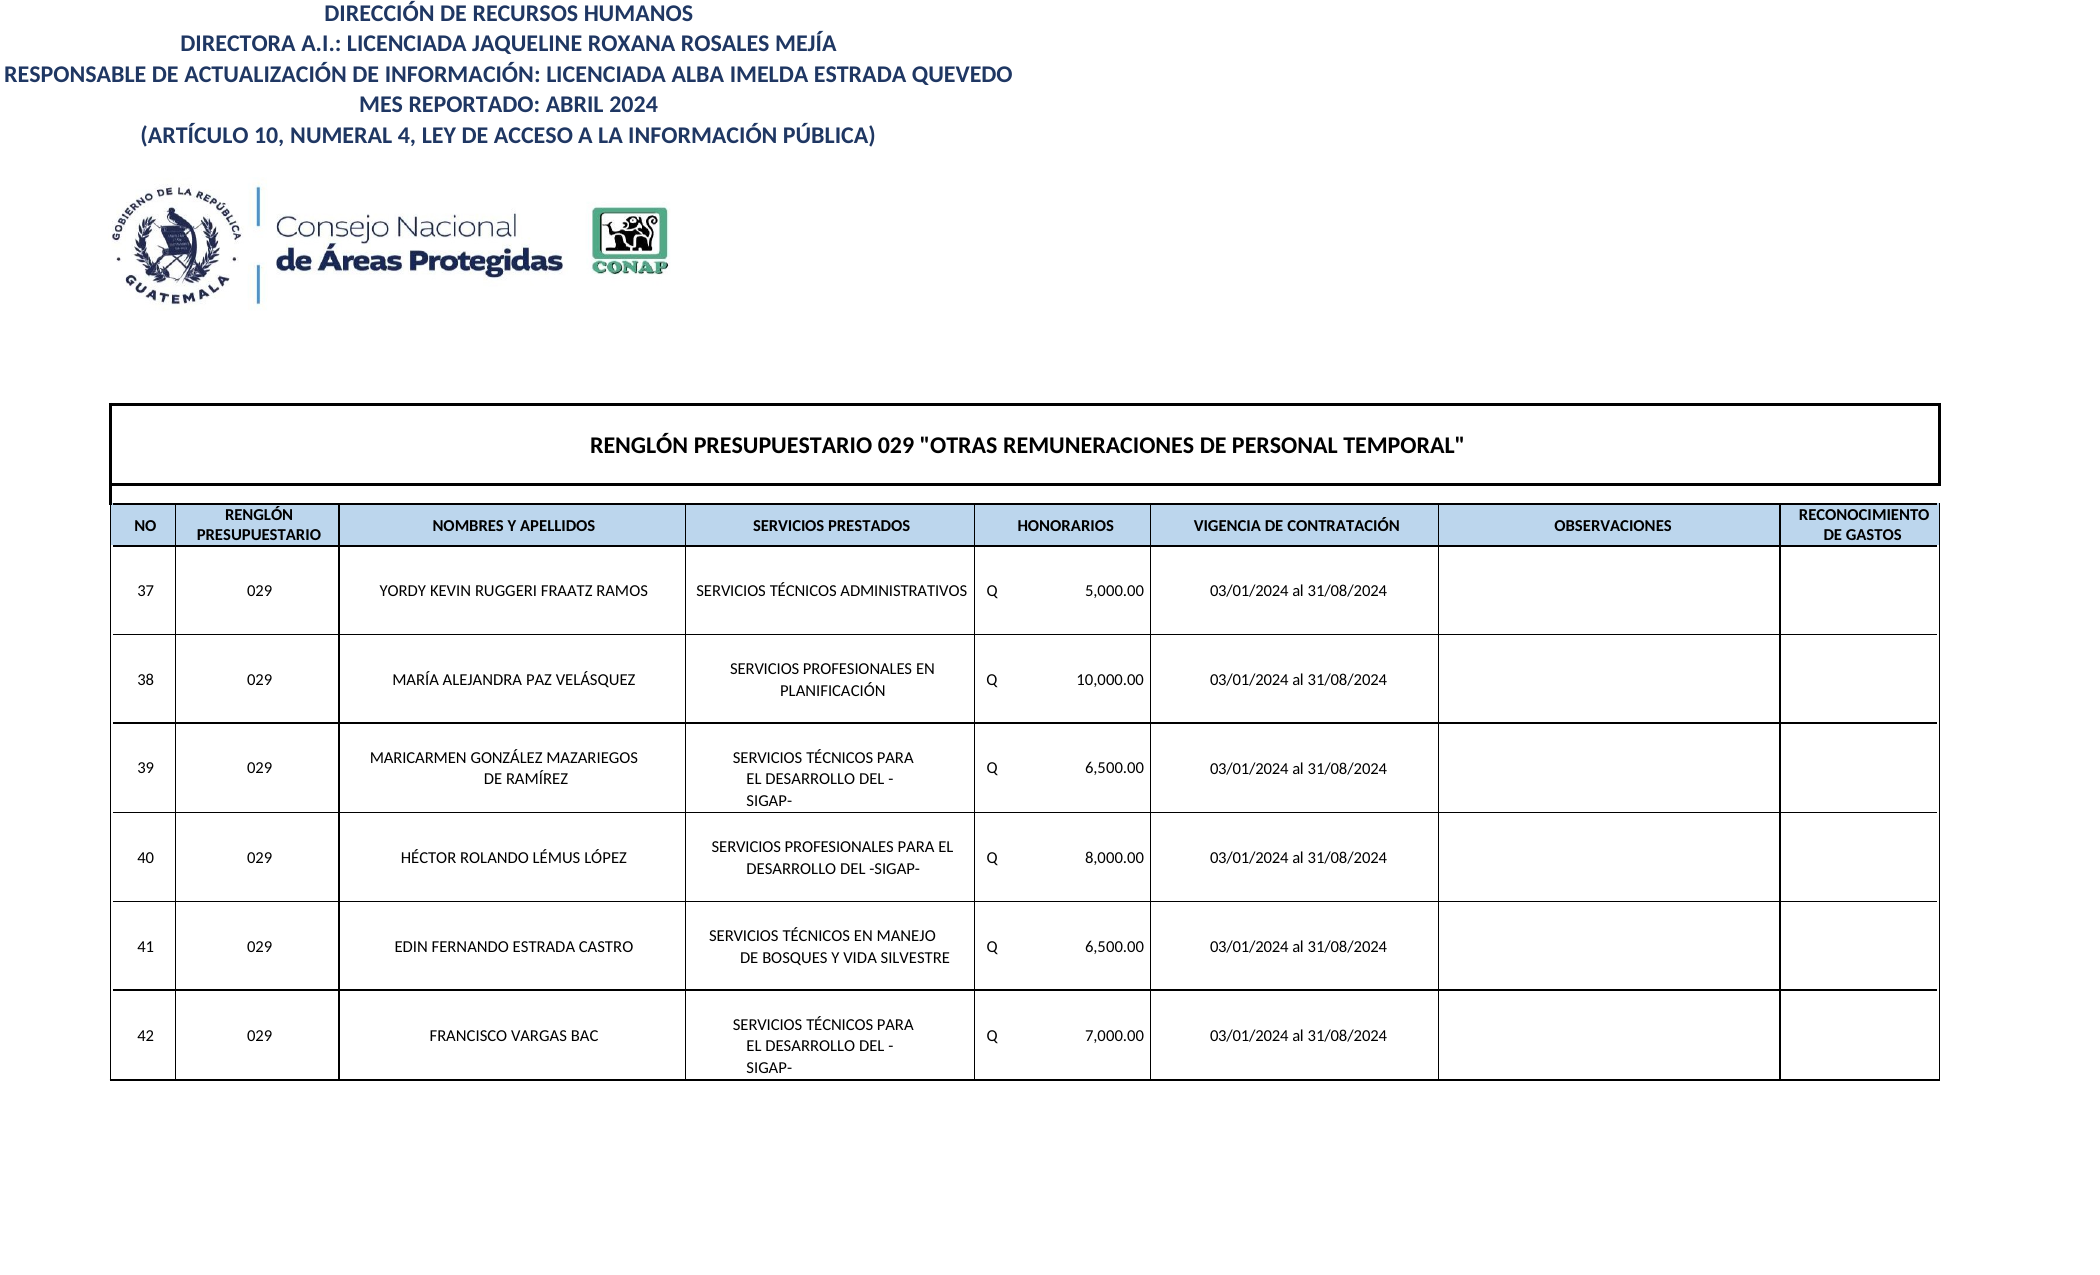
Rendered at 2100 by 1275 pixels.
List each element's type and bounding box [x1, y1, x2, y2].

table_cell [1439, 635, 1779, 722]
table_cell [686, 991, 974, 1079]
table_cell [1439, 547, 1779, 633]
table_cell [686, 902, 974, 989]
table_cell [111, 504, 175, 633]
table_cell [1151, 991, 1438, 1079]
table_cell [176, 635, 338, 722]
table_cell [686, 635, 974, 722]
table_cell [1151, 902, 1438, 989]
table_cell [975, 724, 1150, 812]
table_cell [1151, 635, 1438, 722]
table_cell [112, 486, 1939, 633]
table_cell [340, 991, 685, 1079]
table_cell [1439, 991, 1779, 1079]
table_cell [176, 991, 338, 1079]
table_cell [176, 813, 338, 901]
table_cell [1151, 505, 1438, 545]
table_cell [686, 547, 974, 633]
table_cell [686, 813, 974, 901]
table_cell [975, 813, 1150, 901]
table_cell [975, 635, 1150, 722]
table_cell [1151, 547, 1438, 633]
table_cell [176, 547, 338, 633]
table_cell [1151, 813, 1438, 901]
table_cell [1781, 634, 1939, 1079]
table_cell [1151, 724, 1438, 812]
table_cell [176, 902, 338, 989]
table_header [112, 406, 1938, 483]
picture [107, 177, 671, 311]
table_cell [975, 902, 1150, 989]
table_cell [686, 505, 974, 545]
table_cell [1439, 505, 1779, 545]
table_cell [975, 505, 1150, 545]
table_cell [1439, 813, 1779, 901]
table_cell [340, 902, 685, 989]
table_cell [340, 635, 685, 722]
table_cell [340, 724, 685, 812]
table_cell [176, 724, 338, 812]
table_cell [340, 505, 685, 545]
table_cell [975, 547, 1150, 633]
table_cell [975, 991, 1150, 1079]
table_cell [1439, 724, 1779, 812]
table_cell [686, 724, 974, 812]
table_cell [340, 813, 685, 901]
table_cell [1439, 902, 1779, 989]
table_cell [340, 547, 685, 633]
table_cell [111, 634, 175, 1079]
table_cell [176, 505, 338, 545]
